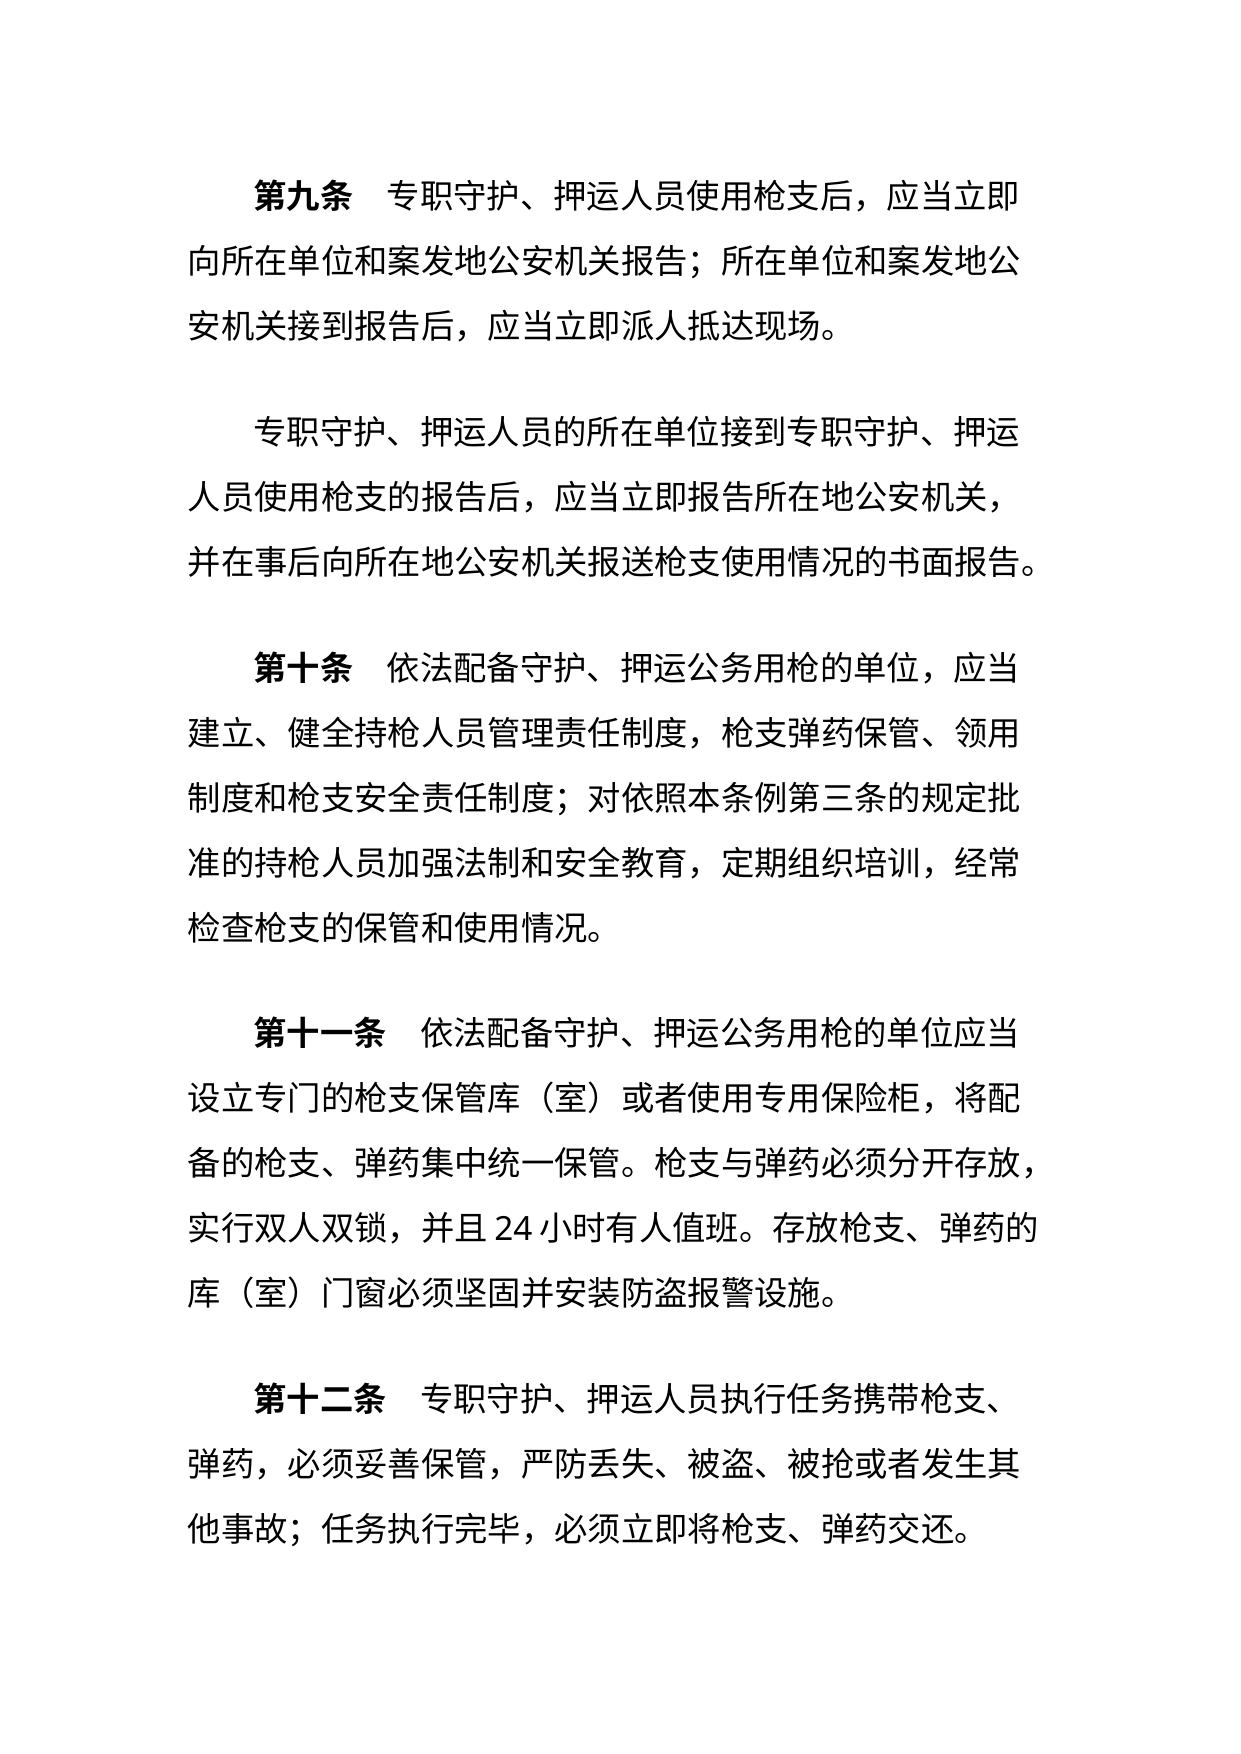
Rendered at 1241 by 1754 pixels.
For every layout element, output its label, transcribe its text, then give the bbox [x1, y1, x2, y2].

text 第九条 专职守护、押运人员使用枪支后，应当立即向所在单位和案发地公安机关报告；所在单位和案发地公安机关接到报告后，应当立即派人抵达现场。 [187, 162, 1053, 357]
text 第十一条 依法配备守护、押运公务用枪的单位应当设立专门的枪支保管库（室）或者使用专用保险柜，将配备的枪支、弹药集中统一保管。枪支与弹药必须分开存放，实行双人双锁，并且24小时有人值班。存放枪支、弹药的库（室）门窗必须坚固并安装防盗报警设施。 [187, 999, 1053, 1324]
text 第十二条 专职守护、押运人员执行任务携带枪支、弹药，必须妥善保管，严防丢失、被盗、被抢或者发生其他事故；任务执行完毕，必须立即将枪支、弹药交还。 [187, 1364, 1053, 1559]
text 专职守护、押运人员的所在单位接到专职守护、押运人员使用枪支的报告后，应当立即报告所在地公安机关，并在事后向所在地公安机关报送枪支使用情况的书面报告。 [187, 398, 1053, 593]
text 第十条 依法配备守护、押运公务用枪的单位，应当建立、健全持枪人员管理责任制度，枪支弹药保管、领用制度和枪支安全责任制度；对依照本条例第三条的规定批准的持枪人员加强法制和安全教育，定期组织培训，经常检查枪支的保管和使用情况。 [187, 633, 1053, 958]
